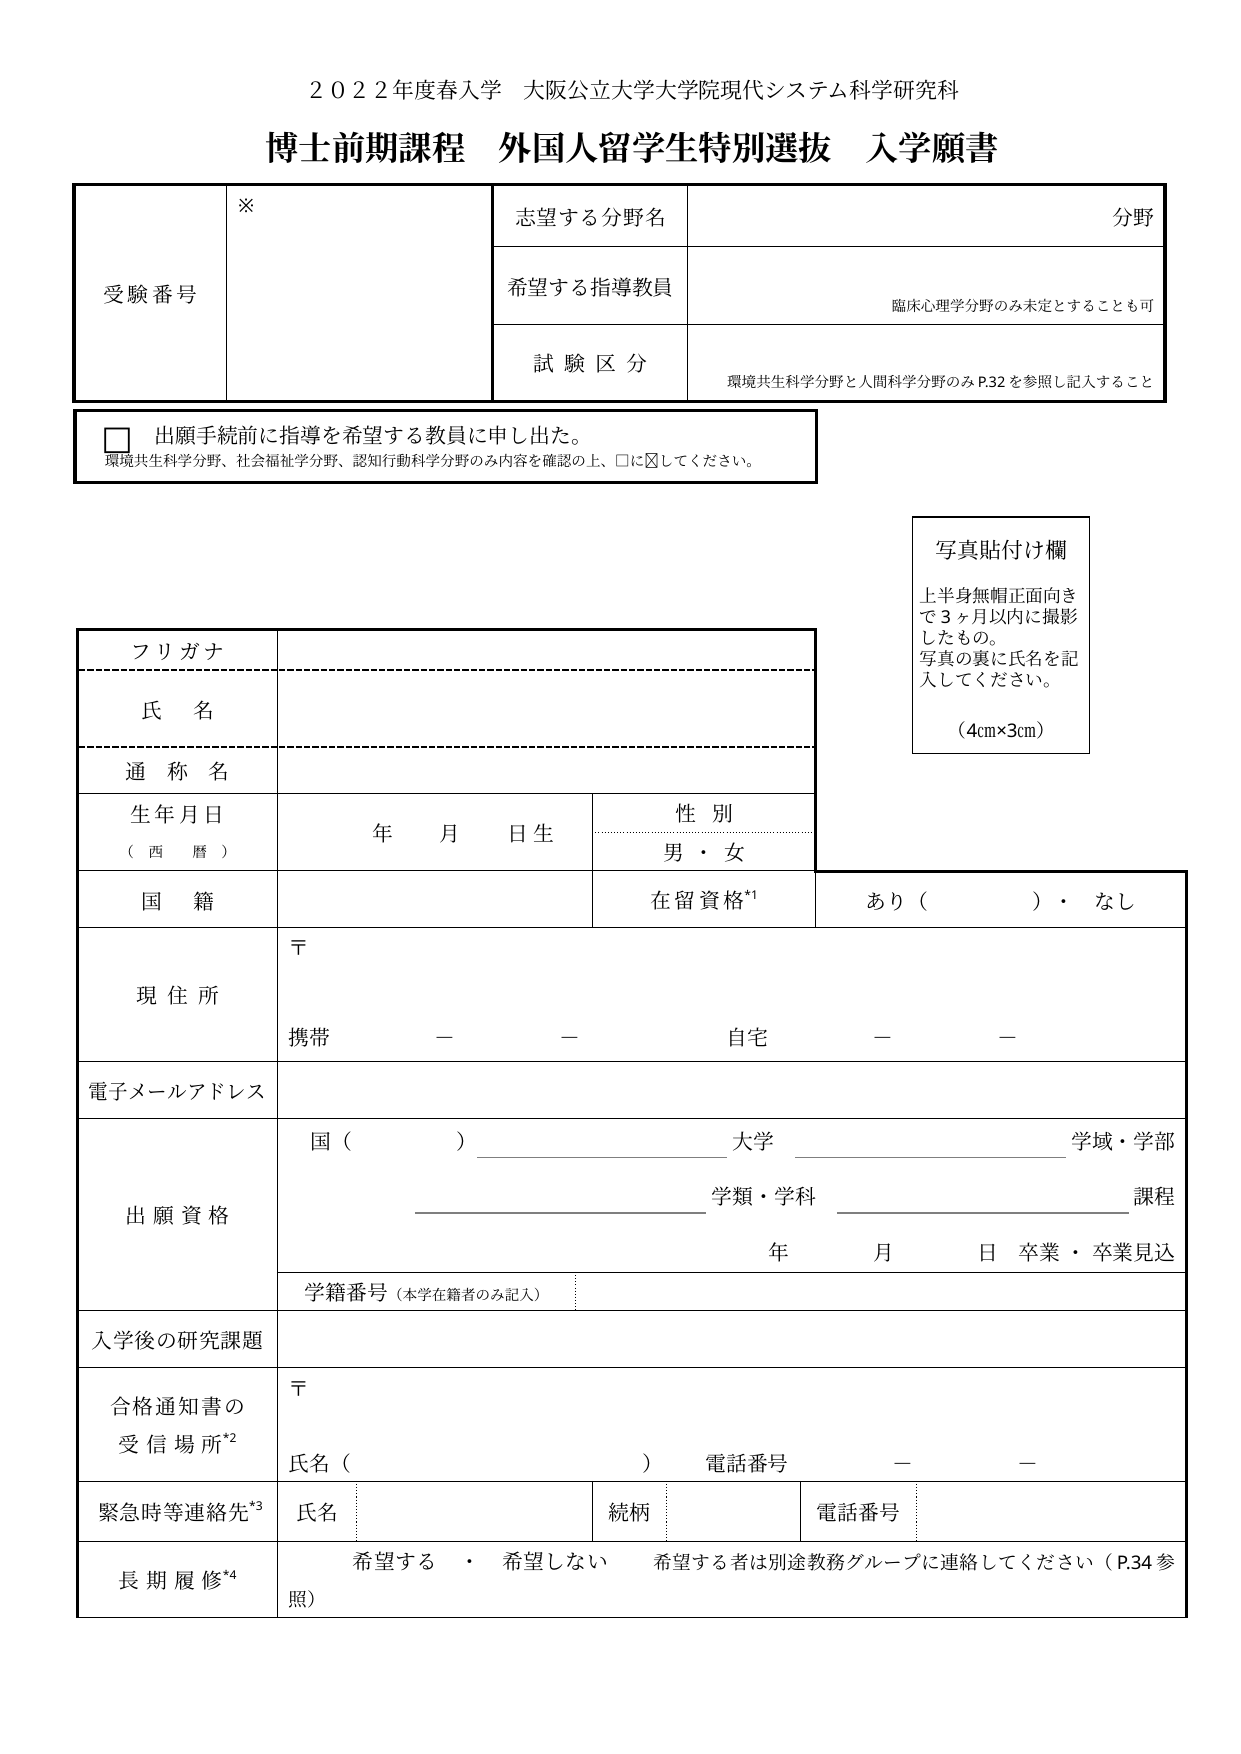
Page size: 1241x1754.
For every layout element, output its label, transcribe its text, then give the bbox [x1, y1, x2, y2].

table_cell 臨床心理学分野のみ未定とすることも可 [688, 247, 1163, 324]
text ２０２２年度春入学 大阪公立大学大学院現代システム科学研究科 [118, 71, 1146, 108]
table_cell [278, 746, 814, 793]
table_cell [278, 871, 592, 927]
table_cell 合格通知書の 受信場所*2 [79, 1368, 277, 1481]
table_cell 〒 携帯 － － 自宅 － － [278, 928, 1185, 1061]
table_cell 電子メールアドレス [79, 1062, 277, 1118]
table_cell [278, 1062, 1185, 1118]
table_cell [278, 669, 814, 746]
table_cell [356, 1482, 592, 1541]
table_cell 生年月日 （ 西 暦 ） [79, 794, 277, 870]
table_cell 長期履修*4 [79, 1542, 277, 1617]
table_cell 緊急時等連絡先*3 [79, 1482, 277, 1541]
table_header 受験番号 [76, 186, 226, 400]
table_cell 試験区分 [494, 325, 687, 400]
table_cell あり（ ）・ なし [816, 873, 1185, 927]
table_cell 現住所 [79, 928, 277, 1061]
table_header [817, 628, 1186, 870]
table_header [278, 631, 814, 669]
table_cell 氏名 [79, 669, 277, 746]
table_cell 性別 [593, 794, 814, 832]
table_cell 希望する指導教員 [494, 247, 687, 324]
table_cell [916, 1482, 1185, 1541]
table_cell [576, 1273, 1185, 1310]
table_cell 環境共生科学分野と人間科学分野のみP.32を参照し記入すること [688, 325, 1163, 400]
text 博士前期課程 外国人留学生特別選抜 入学願書 [118, 108, 1146, 183]
table_header ※ [227, 186, 491, 400]
table_header フリガナ [79, 631, 277, 669]
table_cell 年 月 日 生 [278, 794, 592, 870]
table_cell 国（ ） 大学 学域・学部 学類・学科 課程 年 月 日 卒業 ・ 卒業見込 [278, 1119, 1185, 1272]
table_header 分野 [688, 186, 1163, 246]
table_header 志望する分野名 [494, 186, 687, 246]
table_cell 在留資格*1 [593, 871, 815, 927]
table_cell 学籍番号（本学在籍者のみ記入） [278, 1273, 576, 1310]
table_cell 国籍 [79, 871, 277, 927]
table_cell 電話番号 [801, 1482, 916, 1541]
table_cell [278, 1311, 1185, 1367]
table_cell [666, 1482, 800, 1541]
table_cell 出願資格 [79, 1119, 277, 1310]
table_cell 入学後の研究課題 [79, 1311, 277, 1367]
table_cell 氏名 [278, 1482, 356, 1541]
table_cell 通 称 名 [79, 746, 277, 793]
table_cell 男 ・ 女 [593, 832, 814, 870]
table_cell 〒 氏名（ ） 電話番号 － － [278, 1368, 1185, 1481]
table_cell 希望する ・ 希望しない 希望する者は別途教務グループに連絡してください（P.34参照） [278, 1542, 1185, 1617]
table_cell 続柄 [593, 1482, 666, 1541]
